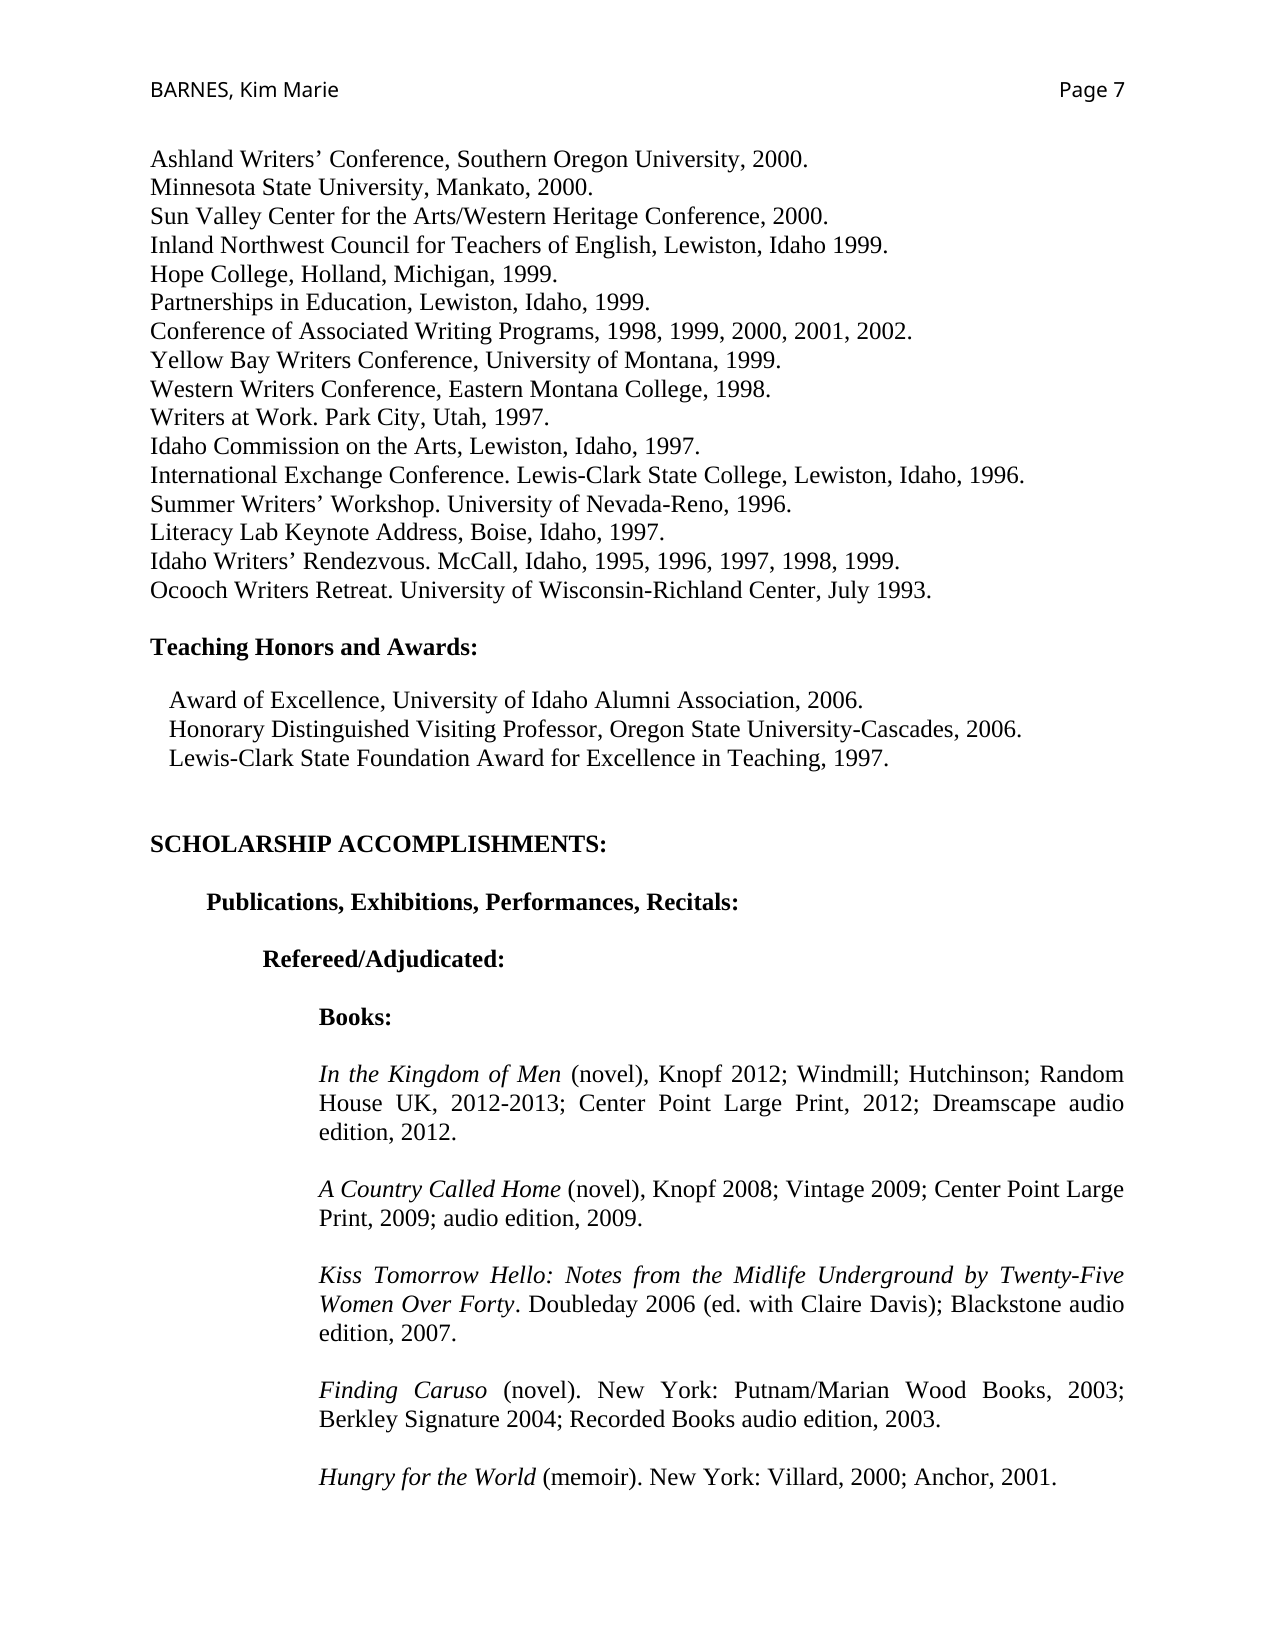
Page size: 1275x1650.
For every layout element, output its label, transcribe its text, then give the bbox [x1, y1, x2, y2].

text International Exchange Conference. Lewis-Clark State College, Lewiston, Idaho, 1996. [150, 460, 1125, 489]
text Literacy Lab Keynote Address, Boise, Idaho, 1997. [150, 517, 1125, 546]
text Refereed/Adjudicated: [150, 944, 1125, 973]
text Inland Northwest Council for Teachers of English, Lewiston, Idaho 1999. [150, 230, 1125, 259]
text Ashland Writers’ Conference, Southern Oregon University, 2000. [150, 144, 1125, 172]
text Sun Valley Center for the Arts/Western Heritage Conference, 2000. [150, 201, 1125, 230]
text SCHOLARSHIP ACCOMPLISHMENTS: [150, 829, 1125, 858]
text Idaho Commission on the Arts, Lewiston, Idaho, 1997. [150, 431, 1125, 460]
text Books: [150, 1002, 1125, 1030]
text Finding Caruso (novel). New York: Putnam/Marian Wood Books, 2003; Berkley Signature 2004; Recorded Books audio edition, 2003. [319, 1375, 1125, 1433]
text Award of Excellence, University of Idaho Alumni Association, 2006. [169, 685, 1125, 714]
text Yellow Bay Writers Conference, University of Montana, 1999. [150, 345, 1125, 374]
text A Country Called Home (novel), Knopf 2008; Vintage 2009; Center Point Large Print, 2009; audio edition, 2009. [319, 1174, 1125, 1232]
text In the Kingdom of Men (novel), Knopf 2012; Windmill; Hutchinson; Random House UK, 2012-2013; Center Point Large Print, 2012; Dreamscape audio edition, 2012. [319, 1059, 1125, 1145]
text Teaching Honors and Awards: [150, 632, 1125, 661]
text Ocooch Writers Retreat. University of Wisconsin-Richland Center, July 1993. [150, 575, 1125, 604]
text Honorary Distinguished Visiting Professor, Oregon State University-Cascades, 2006. [169, 714, 1125, 743]
text Lewis-Clark State Foundation Award for Excellence in Teaching, 1997. [169, 743, 1125, 772]
text Summer Writers’ Workshop. University of Nevada-Reno, 1996. [150, 489, 1125, 517]
text Conference of Associated Writing Programs, 1998, 1999, 2000, 2001, 2002. [150, 316, 1125, 345]
text Publications, Exhibitions, Performances, Recitals: [150, 887, 1125, 915]
text Idaho Writers’ Rendezvous. McCall, Idaho, 1995, 1996, 1997, 1998, 1999. [150, 546, 1125, 575]
text Partnerships in Education, Lewiston, Idaho, 1999. [150, 287, 1125, 316]
text Minnesota State University, Mankato, 2000. [150, 172, 1125, 201]
text Hope College, Holland, Michigan, 1999. [150, 259, 1125, 287]
text Kiss Tomorrow Hello: Notes from the Midlife Underground by Twenty-Five Women Over Forty. Doubleday 2006 (ed. with Claire Davis); Blackstone audio edition, 2007. [319, 1260, 1125, 1347]
text Hungry for the World (memoir). New York: Villard, 2000; Anchor, 2001. [225, 1462, 1125, 1490]
text Writers at Work. Park City, Utah, 1997. [150, 402, 1125, 431]
text Western Writers Conference, Eastern Montana College, 1998. [150, 374, 1125, 402]
